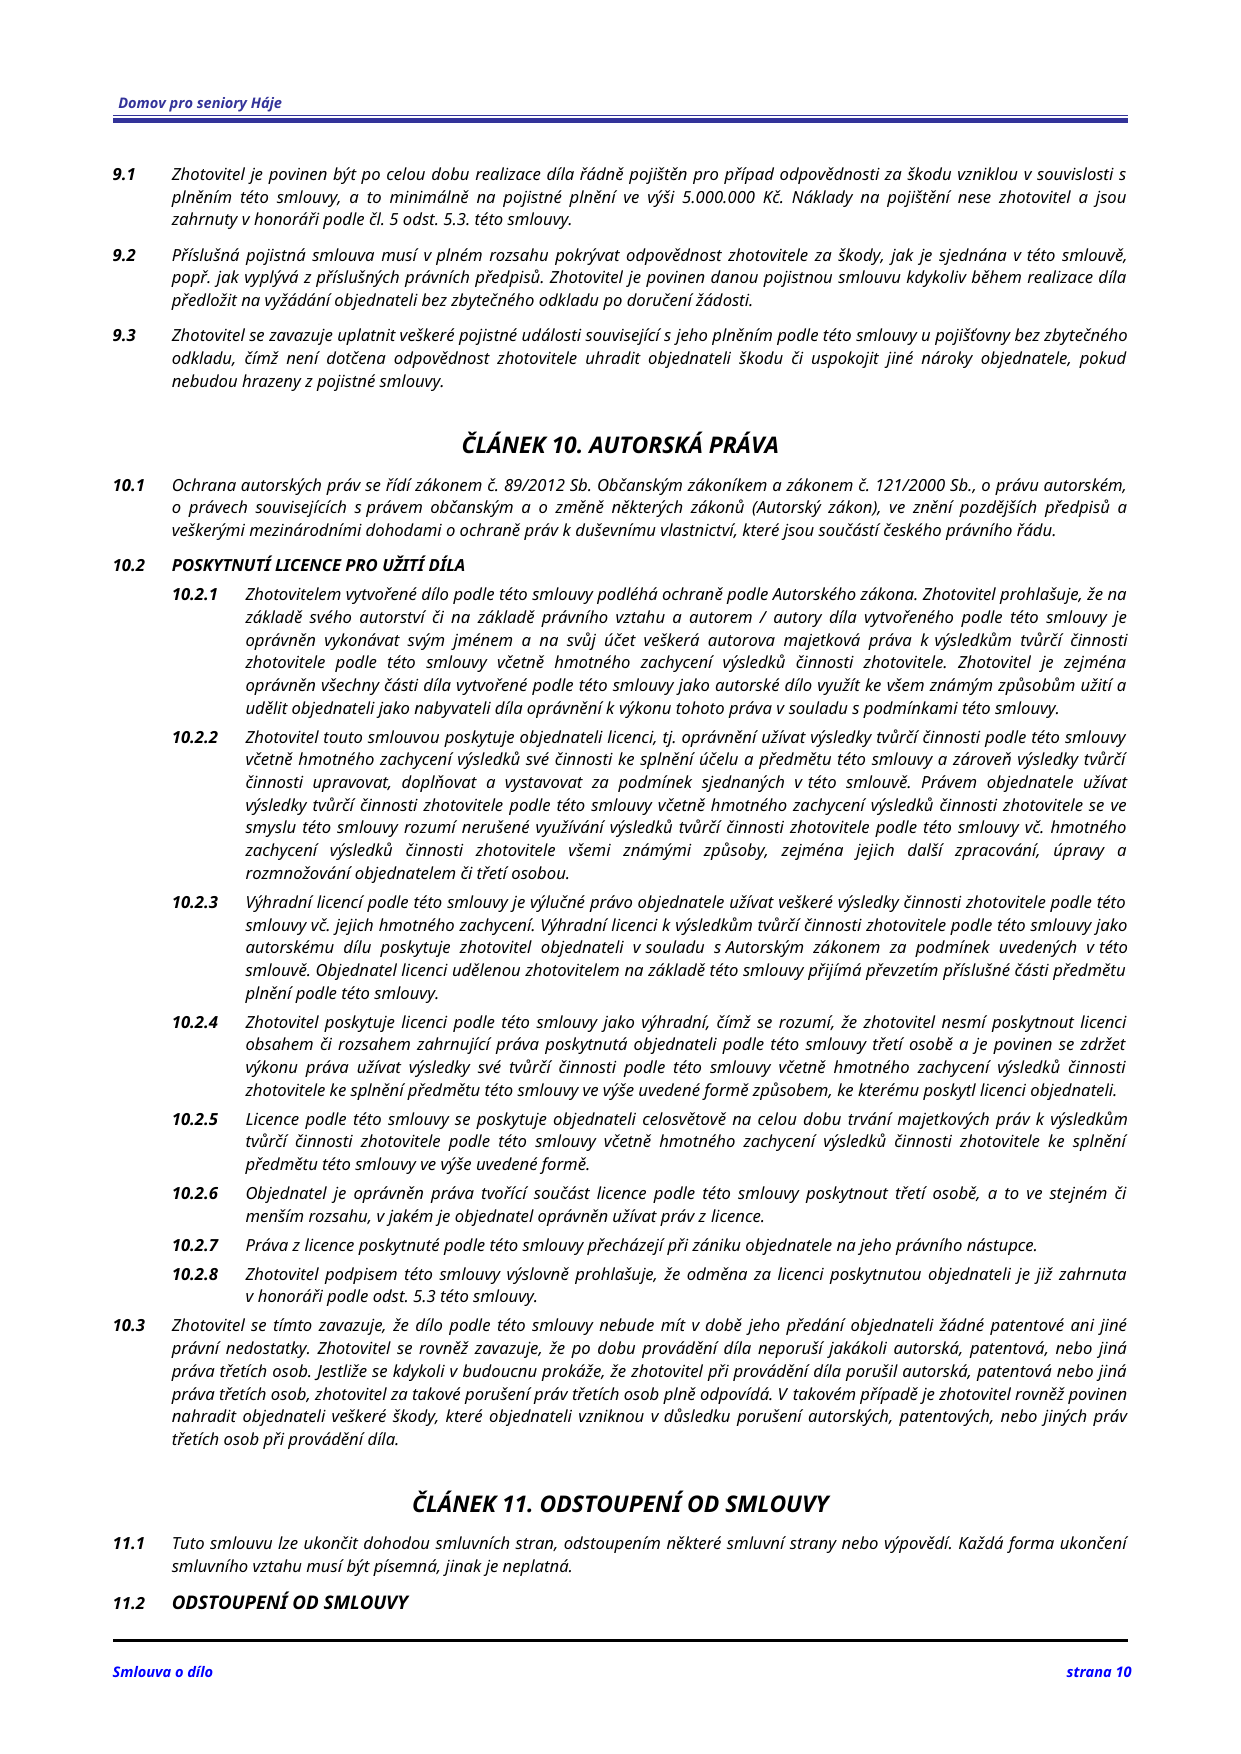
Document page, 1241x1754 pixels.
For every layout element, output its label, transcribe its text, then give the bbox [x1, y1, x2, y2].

text 10.2 POSKYTNUTÍ LICENCE PRO UŽITÍ DÍLA [112, 554, 1128, 576]
text ČLÁNEK 10. AUTORSKÁ PRÁVA [112, 429, 1128, 461]
text 10.2.7 Práva z licence poskytnuté podle této smlouvy přecházejí při zániku objednatele na jeho právního nástupce. [172, 1233, 1128, 1256]
text 11.1 Tuto smlouvu lze ukončit dohodou smluvních stran, odstoupením některé smluvní strany nebo výpovědí. Každá forma ukončení smluvního vztahu musí být písemná, jinak je neplatná. [112, 1531, 1128, 1577]
text 9.2 Příslušná pojistná smlouva musí v plném rozsahu pokrývat odpovědnost zhotovitele za škody, jak je sjednána v této smlouvě, popř. jak vyplývá z příslušných právních předpisů. Zhotovitel je povinen danou pojistnou smlouvu kdykoliv během realizace díla předložit na vyžádání objednateli bez zbytečného odkladu po doručení žádosti. [112, 243, 1128, 311]
text 10.1 Ochrana autorských práv se řídí zákonem č. 89/2012 Sb. Občanským zákoníkem a zákonem č. 121/2000 Sb., o právu autorském, o právech souvisejících s právem občanským a o změně některých zákonů (Autorský zákon), ve znění pozdějších předpisů a veškerými mezinárodními dohodami o ochraně práv k duševnímu vlastnictví, které jsou součástí českého právního řádu. [112, 473, 1128, 541]
text 10.2.6 Objednatel je oprávněn práva tvořící součást licence podle této smlouvy poskytnout třetí osobě, a to ve stejném či menším rozsahu, v jakém je objednatel oprávněn užívat práv z licence. [172, 1182, 1128, 1227]
text 10.3 Zhotovitel se tímto zavazuje, že dílo podle této smlouvy nebude mít v době jeho předání objednateli žádné patentové ani jiné právní nedostatky. Zhotovitel se rovněž zavazuje, že po dobu provádění díla neporuší jakákoli autorská, patentová, nebo jiná práva třetích osob. Jestliže se kdykoli v budoucnu prokáže, že zhotovitel při provádění díla porušil autorská, patentová nebo jiná práva třetích osob, zhotovitel za takové porušení práv třetích osob plně odpovídá. V takovém případě je zhotovitel rovněž povinen nahradit objednateli veškeré škody, které objednateli vzniknou v důsledku porušení autorských, patentových, nebo jiných práv třetích osob při provádění díla. [112, 1314, 1128, 1450]
text 10.2.4 Zhotovitel poskytuje licenci podle této smlouvy jako výhradní, čímž se rozumí, že zhotovitel nesmí poskytnout licenci obsahem či rozsahem zahrnující práva poskytnutá objednateli podle této smlouvy třetí osobě a je povinen se zdržet výkonu práva užívat výsledky své tvůrčí činnosti podle této smlouvy včetně hmotného zachycení výsledků činnosti zhotovitele ke splnění předmětu této smlouvy ve výše uvedené formě způsobem, ke kterému poskytl licenci objednateli. [172, 1010, 1128, 1101]
text 11.2 ODSTOUPENÍ OD SMLOUVY [112, 1589, 1128, 1615]
text 10.2.3 Výhradní licencí podle této smlouvy je výlučné právo objednatele užívat veškeré výsledky činnosti zhotovitele podle této smlouvy vč. jejich hmotného zachycení. Výhradní licenci k výsledkům tvůrčí činnosti zhotovitele podle této smlouvy jako autorskému dílu poskytuje zhotovitel objednateli v souladu s Autorským zákonem za podmínek uvedených v této smlouvě. Objednatel licenci udělenou zhotovitelem na základě této smlouvy přijímá převzetím příslušné části předmětu plnění podle této smlouvy. [172, 890, 1128, 1004]
text 9.1 Zhotovitel je povinen být po celou dobu realizace díla řádně pojištěn pro případ odpovědnosti za škodu vzniklou v souvislosti s plněním této smlouvy, a to minimálně na pojistné plnění ve výši 5.000.000 Kč. Náklady na pojištění nese zhotovitel a jsou zahrnuty v honoráři podle čl. 5 odst. 5.3. této smlouvy. [112, 162, 1128, 231]
text 9.3 Zhotovitel se zavazuje uplatnit veškeré pojistné události související s jeho plněním podle této smlouvy u pojišťovny bez zbytečného odkladu, čímž není dotčena odpovědnost zhotovitele uhradit objednateli škodu či uspokojit jiné nároky objednatele, pokud nebudou hrazeny z pojistné smlouvy. [112, 324, 1128, 392]
text ČLÁNEK 11. ODSTOUPENÍ OD SMLOUVY [112, 1488, 1128, 1519]
text 10.2.1 Zhotovitelem vytvořené dílo podle této smlouvy podléhá ochraně podle Autorského zákona. Zhotovitel prohlašuje, že na základě svého autorství či na základě právního vztahu a autorem / autory díla vytvořeného podle této smlouvy je oprávněn vykonávat svým jménem a na svůj účet veškerá autorova majetková práva k výsledkům tvůrčí činnosti zhotovitele podle této smlouvy včetně hmotného zachycení výsledků činnosti zhotovitele. Zhotovitel je zejména oprávněn všechny části díla vytvořené podle této smlouvy jako autorské dílo využít ke všem známým způsobům užití a udělit objednateli jako nabyvateli díla oprávnění k výkonu tohoto práva v souladu s podmínkami této smlouvy. [172, 583, 1128, 719]
text 10.2.5 Licence podle této smlouvy se poskytuje objednateli celosvětově na celou dobu trvání majetkových práv k výsledkům tvůrčí činnosti zhotovitele podle této smlouvy včetně hmotného zachycení výsledků činnosti zhotovitele ke splnění předmětu této smlouvy ve výše uvedené formě. [172, 1107, 1128, 1175]
text 10.2.2 Zhotovitel touto smlouvou poskytuje objednateli licenci, tj. oprávnění užívat výsledky tvůrčí činnosti podle této smlouvy včetně hmotného zachycení výsledků své činnosti ke splnění účelu a předmětu této smlouvy a zároveň výsledky tvůrčí činnosti upravovat, doplňovat a vystavovat za podmínek sjednaných v této smlouvě. Právem objednatele užívat výsledky tvůrčí činnosti zhotovitele podle této smlouvy včetně hmotného zachycení výsledků činnosti zhotovitele se ve smyslu této smlouvy rozumí nerušené využívání výsledků tvůrčí činnosti zhotovitele podle této smlouvy vč. hmotného zachycení výsledků činnosti zhotovitele všemi známými způsoby, zejména jejich další zpracování, úpravy a rozmnožování objednatelem či třetí osobou. [172, 725, 1128, 884]
text 10.2.8 Zhotovitel podpisem této smlouvy výslovně prohlašuje, že odměna za licenci poskytnutou objednateli je již zahrnuta v honoráři podle odst. 5.3 této smlouvy. [172, 1262, 1128, 1308]
